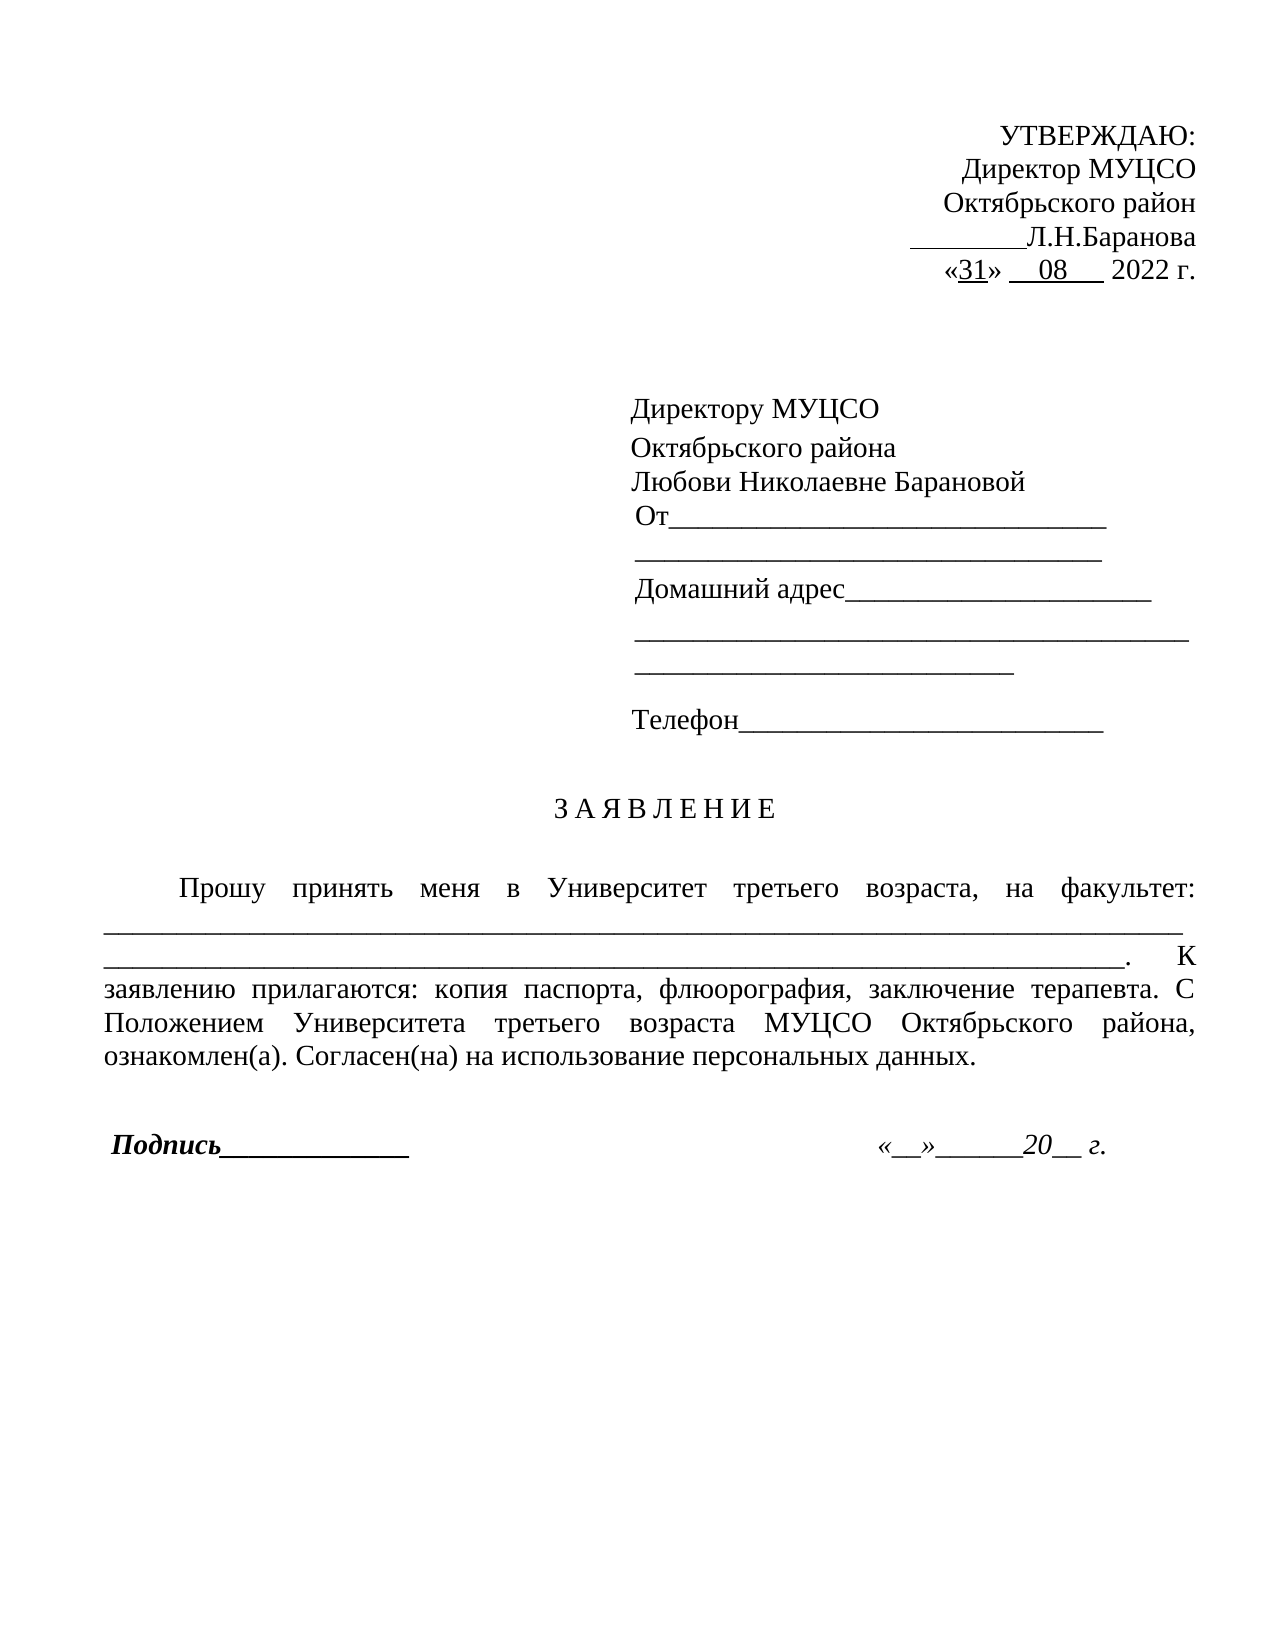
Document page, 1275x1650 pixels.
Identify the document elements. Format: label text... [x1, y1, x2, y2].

text От______________________________ [635, 498, 1196, 532]
text УТВЕРЖДАЮ: [103, 118, 1196, 152]
text Октябрьского района [630, 431, 1196, 464]
text Подпись_____________ «__»______20__ г. [103, 1127, 1196, 1161]
text ________________________________________________________________ [634, 611, 1196, 678]
text Любови Николаевне Барановой [631, 464, 1196, 498]
text Л.Н.Баранова [103, 219, 1196, 252]
text ЗАЯВЛЕНИЕ [478, 791, 1196, 825]
text ________________________________ [635, 532, 1196, 565]
text Директор МУЦСО [103, 152, 1196, 185]
text Телефон_________________________ [631, 702, 1196, 735]
text Октябрьского район [103, 185, 1196, 219]
text Прошу принять меня в Университет третьего возраста, на факультет: ________________________________________________________________________________________________________________________________________________. К заявлению прилагаются: копия паспорта, флюорография, заключение терапевта. С Положением Университета третьего возраста МУЦСО Октябрьского района, ознакомлен(а). Согласен(на) на использование персональных данных. [103, 871, 1196, 1072]
text Директору МУЦСО [630, 392, 1196, 426]
text Домашний адрес_____________________ [634, 571, 1196, 605]
text «31» 08 2022 г. [103, 252, 1196, 286]
